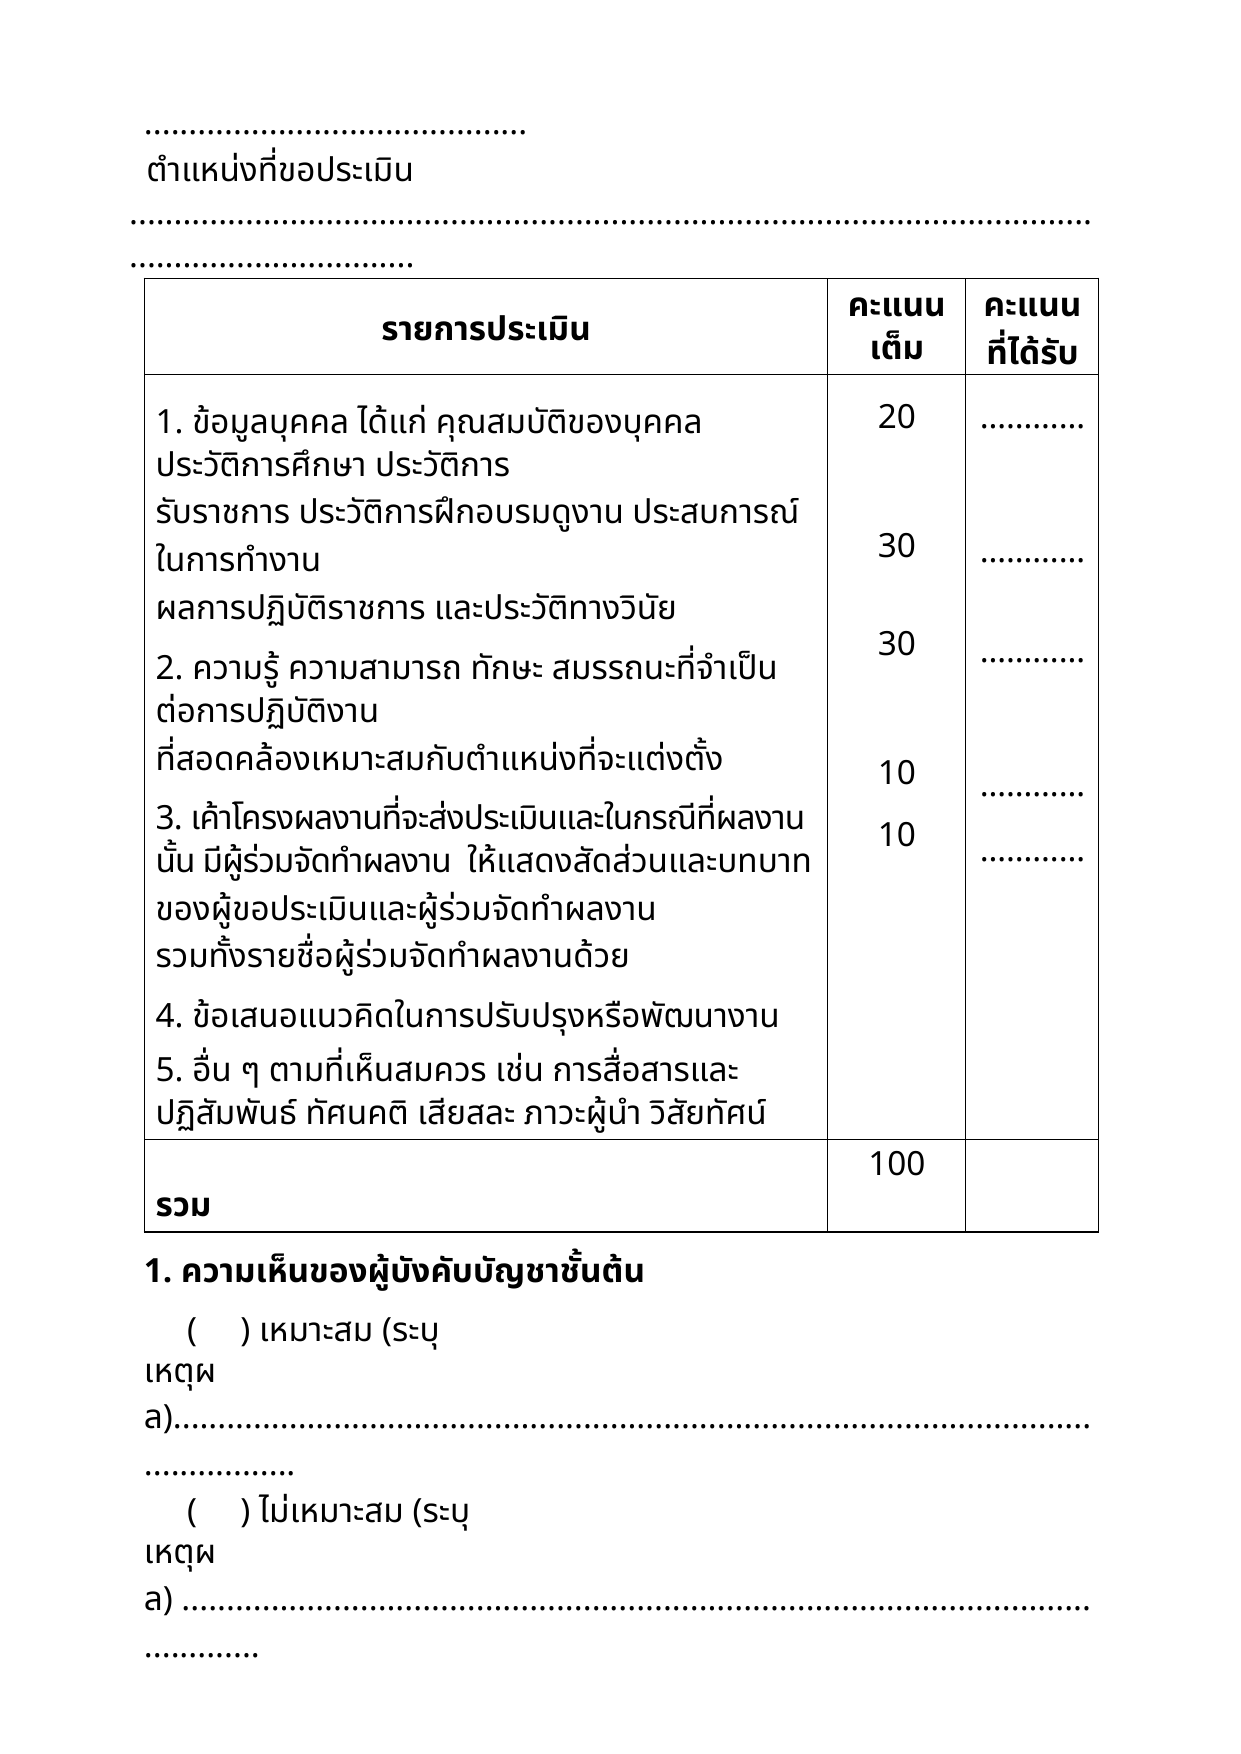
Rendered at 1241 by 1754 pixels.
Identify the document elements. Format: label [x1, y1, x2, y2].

table_cell [133, 75, 1111, 1667]
